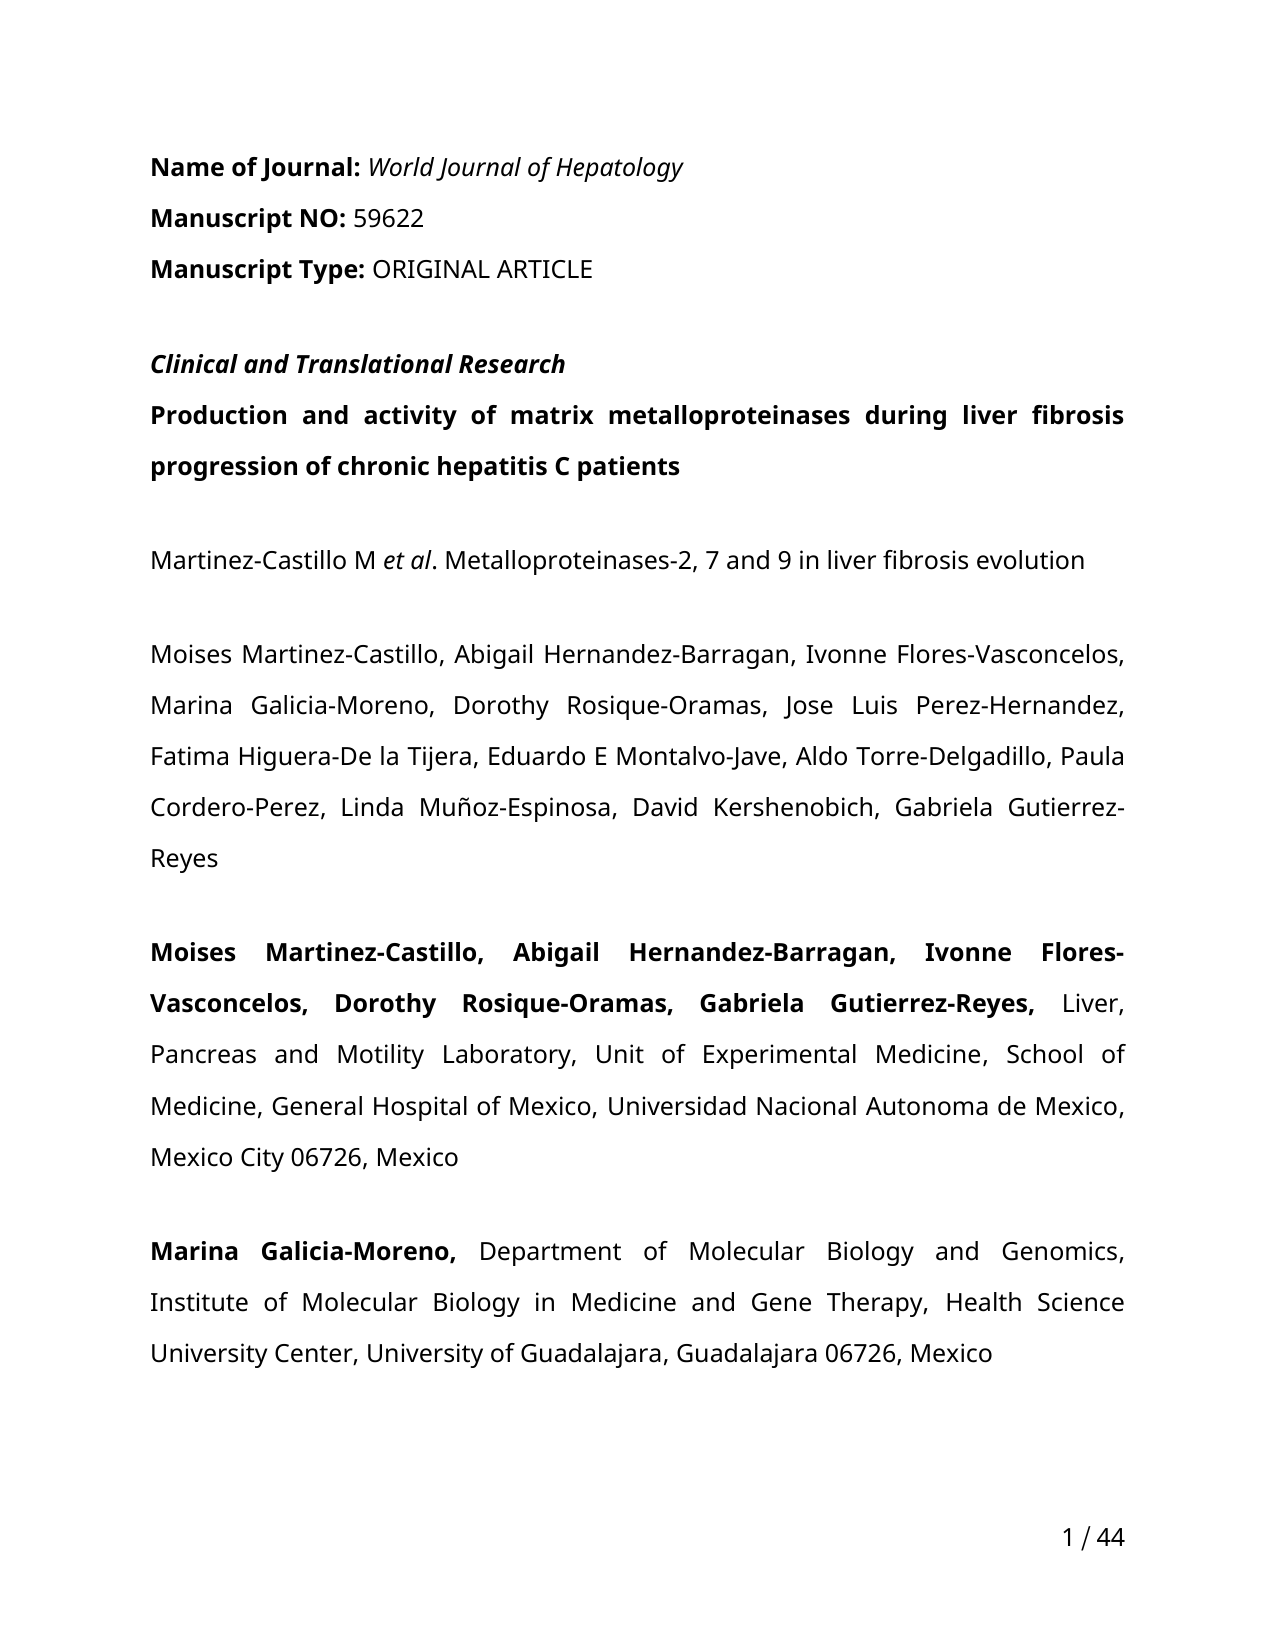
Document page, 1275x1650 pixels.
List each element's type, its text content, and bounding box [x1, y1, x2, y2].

text Moises Martinez-Castillo, Abigail Hernandez-Barragan, Ivonne Flores-Vasconcelos, Dorothy Rosique-Oramas, Gabriela Gutierrez-Reyes, Liver, Pancreas and Motility Laboratory, Unit of Experimental Medicine, School of Medicine, General Hospital of Mexico, Universidad Nacional Autonoma de Mexico, Mexico City 06726, Mexico [150, 935, 1125, 1173]
text Manuscript NO: 59622 [150, 201, 1125, 235]
text Production and activity of matrix metalloproteinases during liver fibrosis progression of chronic hepatitis C patients [150, 397, 1125, 482]
text Marina Galicia-Moreno, Department of Molecular Biology and Genomics, Institute of Molecular Biology in Medicine and Gene Therapy, Health Science University Center, University of Guadalajara, Guadalajara 06726, Mexico [150, 1233, 1125, 1369]
text Martinez-Castillo M et al. Metalloproteinases-2, 7 and 9 in liver fibrosis evolution [150, 542, 1125, 577]
text Moises Martinez-Castillo, Abigail Hernandez-Barragan, Ivonne Flores-Vasconcelos, Marina Galicia-Moreno, Dorothy Rosique-Oramas, Jose Luis Perez-Hernandez, Fatima Higuera-De la Tijera, Eduardo E Montalvo-Jave, Aldo Torre-Delgadillo, Paula Cordero-Perez, Linda Muñoz-Espinosa, David Kershenobich, Gabriela Gutierrez-Reyes [150, 637, 1125, 875]
text Name of Journal: World Journal of Hepatology [150, 150, 1125, 184]
text Clinical and Translational Research [150, 346, 1125, 380]
text Manuscript Type: ORIGINAL ARTICLE [150, 252, 1125, 286]
